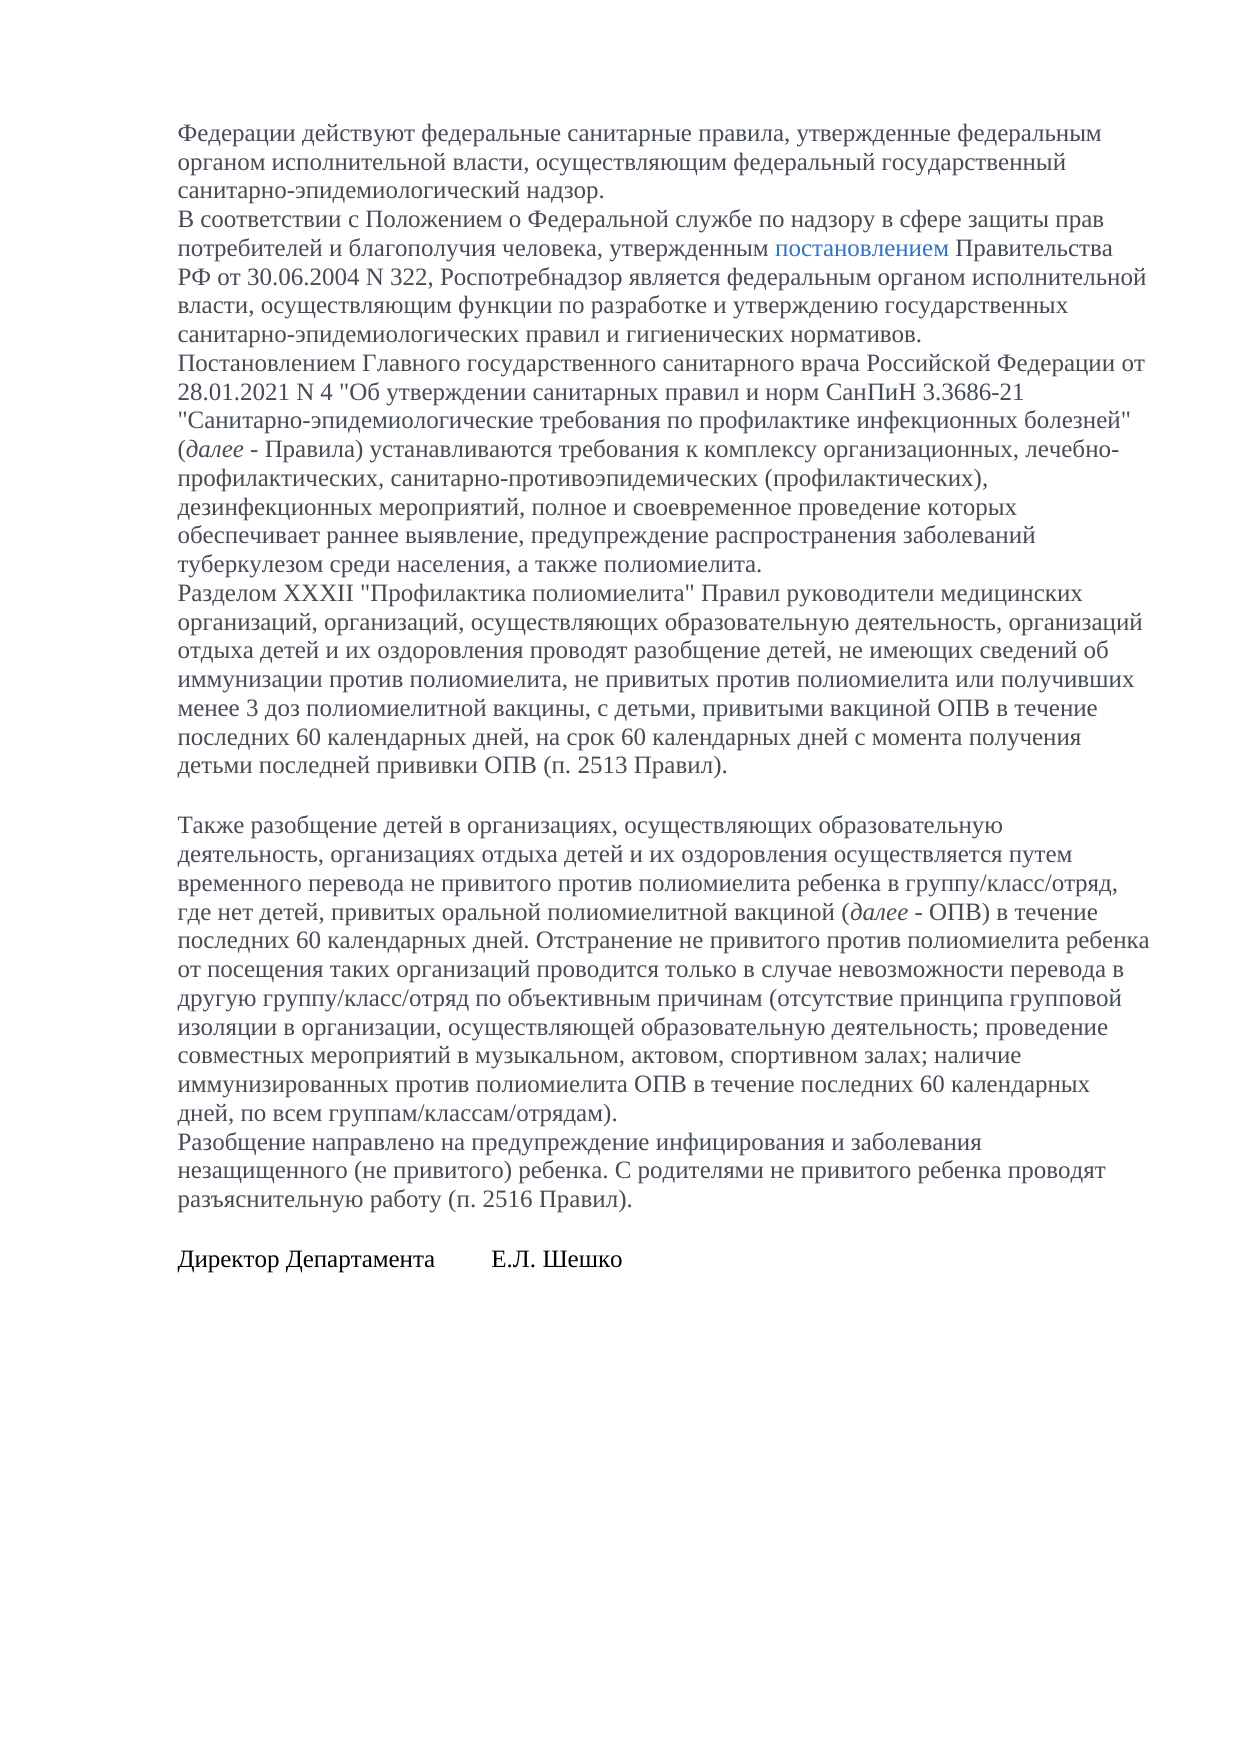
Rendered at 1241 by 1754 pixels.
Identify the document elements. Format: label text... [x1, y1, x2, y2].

text Также разобщение детей в организациях, осуществляющих образовательную деятельность, организациях отдыха детей и их оздоровления осуществляется путем временного перевода не привитого против полиомиелита ребенка в группу/класс/отряд, где нет детей, привитых оральной полиомиелитной вакциной (далее - ОПВ) в течение последних 60 календарных дней. Отстранение не привитого против полиомиелита ребенка от посещения таких организаций проводится только в случае невозможности перевода в другую группу/класс/отряд по объективным причинам (отсутствие принципа групповой изоляции в организации, осуществляющей образовательную деятельность; проведение совместных мероприятий в музыкальном, актовом, спортивном залах; наличие иммунизированных против полиомиелита ОПВ в течение последних 60 календарных дней, по всем группам/классам/отрядам). [177, 811, 1152, 1127]
text Разобщение направлено на предупреждение инфицирования и заболевания незащищенного (не привитого) ребенка. С родителями не привитого ребенка проводят разъяснительную работу (п. 2516 Правил). [177, 1127, 1152, 1213]
text В соответствии с Положением о Федеральной службе по надзору в сфере защиты прав потребителей и благополучия человека, утвержденным постановлением Правительства РФ от 30.06.2004 N 322, Роспотребнадзор является федеральным органом исполнительной власти, осуществляющим функции по разработке и утверждению государственных санитарно-эпидемиологических правил и гигиенических нормативов. [177, 204, 1152, 348]
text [177, 118, 1152, 204]
text Постановлением Главного государственного санитарного врача Российской Федерации от 28.01.2021 N 4 "Об утверждении санитарных правил и норм СанПиН 3.3686-21 "Санитарно-эпидемиологические требования по профилактике инфекционных болезней" (далее - Правила) устанавливаются требования к комплексу организационных, лечебно-профилактических, санитарно-противоэпидемических (профилактических), дезинфекционных мероприятий, полное и своевременное проведение которых обеспечивает раннее выявление, предупреждение распространения заболеваний туберкулезом среди населения, а также полиомиелита. [177, 348, 1152, 578]
text Разделом XXXII "Профилактика полиомиелита" Правил руководители медицинских организаций, организаций, осуществляющих образовательную деятельность, организаций отдыха детей и их оздоровления проводят разобщение детей, не имеющих сведений об иммунизации против полиомиелита, не привитых против полиомиелита или получивших менее 3 доз полиомиелитной вакцины, с детьми, привитыми вакциной ОПВ в течение последних 60 календарных дней, на срок 60 календарных дней с момента получения детьми последней прививки ОПВ (п. 2513 Правил). [177, 578, 1152, 779]
table_header Директор Департамента [177, 1244, 435, 1273]
table_header Е.Л. Шешко [435, 1244, 693, 1273]
